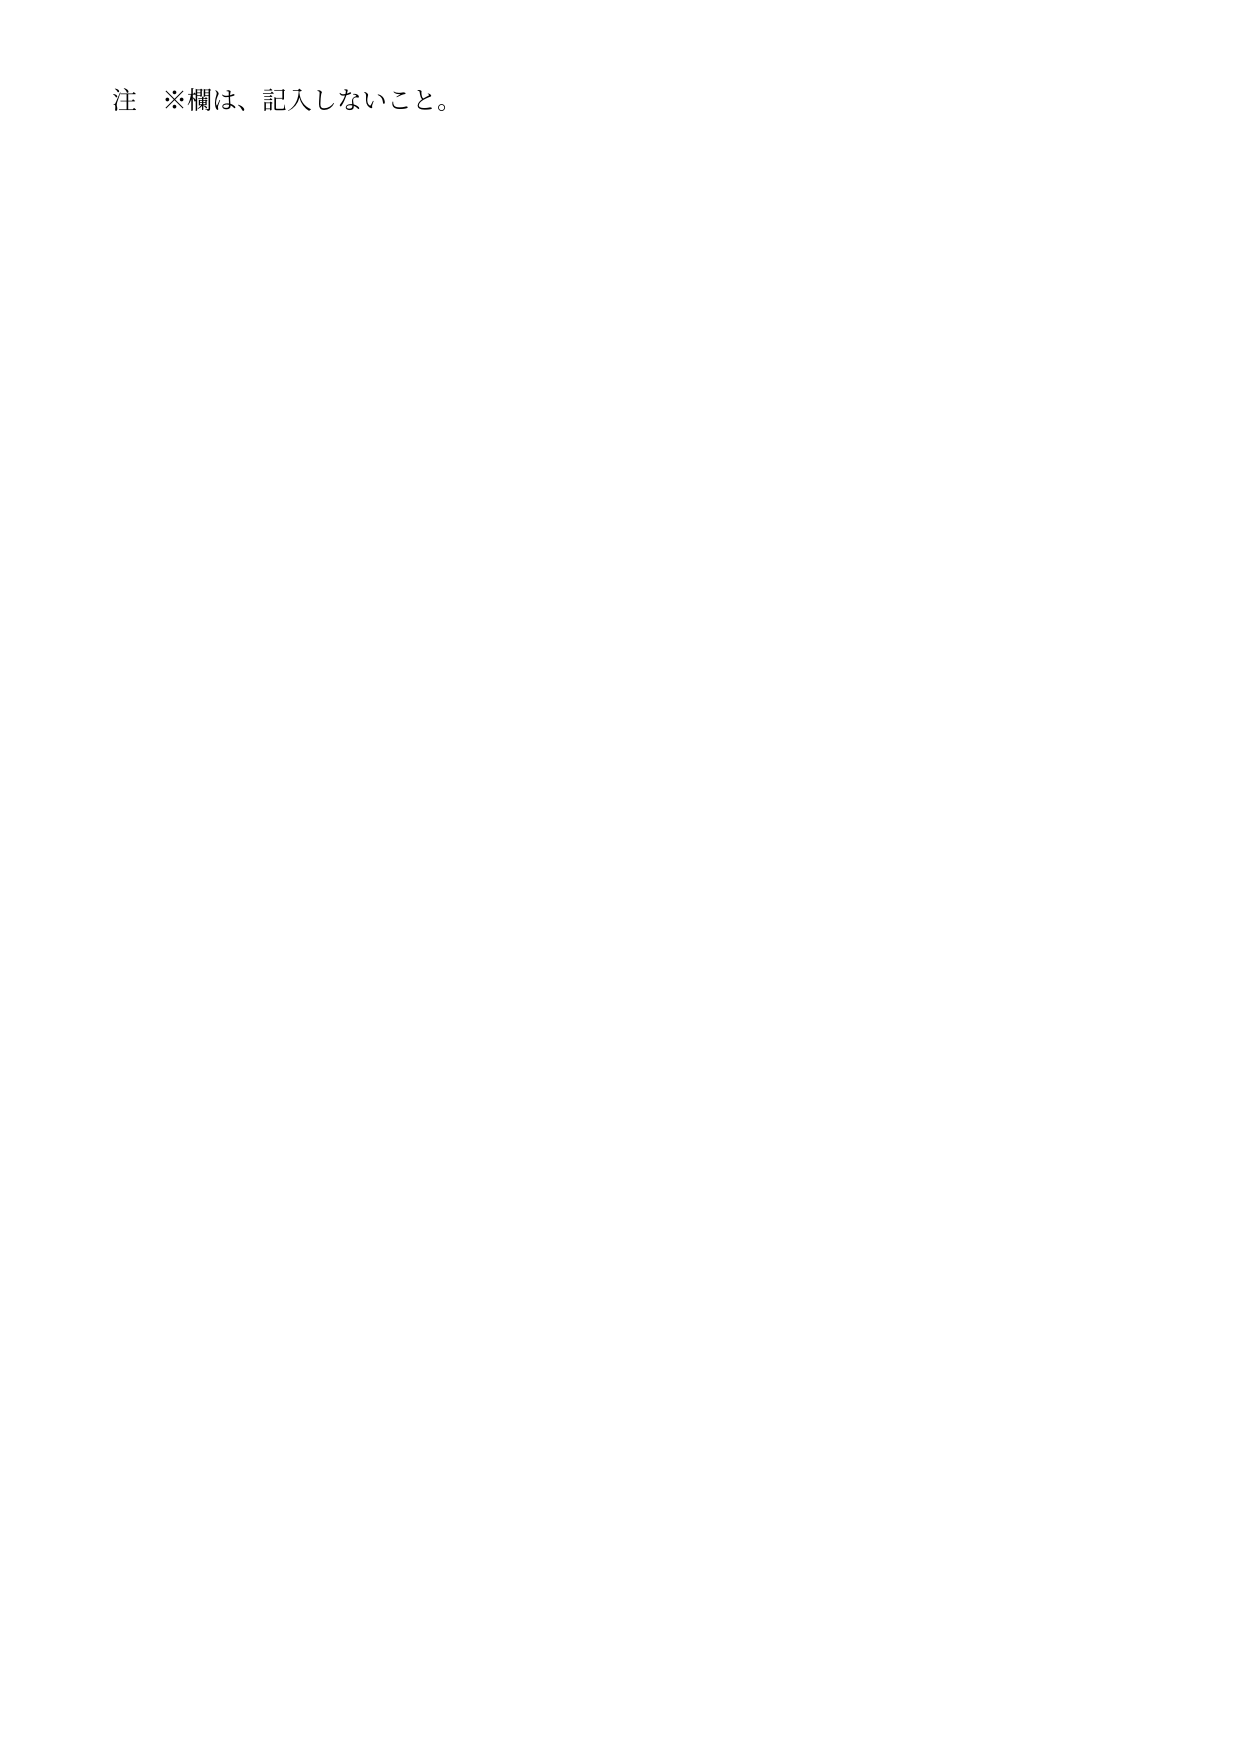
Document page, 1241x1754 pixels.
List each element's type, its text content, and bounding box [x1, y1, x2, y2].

text 注 ※欄は、記入しないこと。 [75, 79, 1165, 117]
